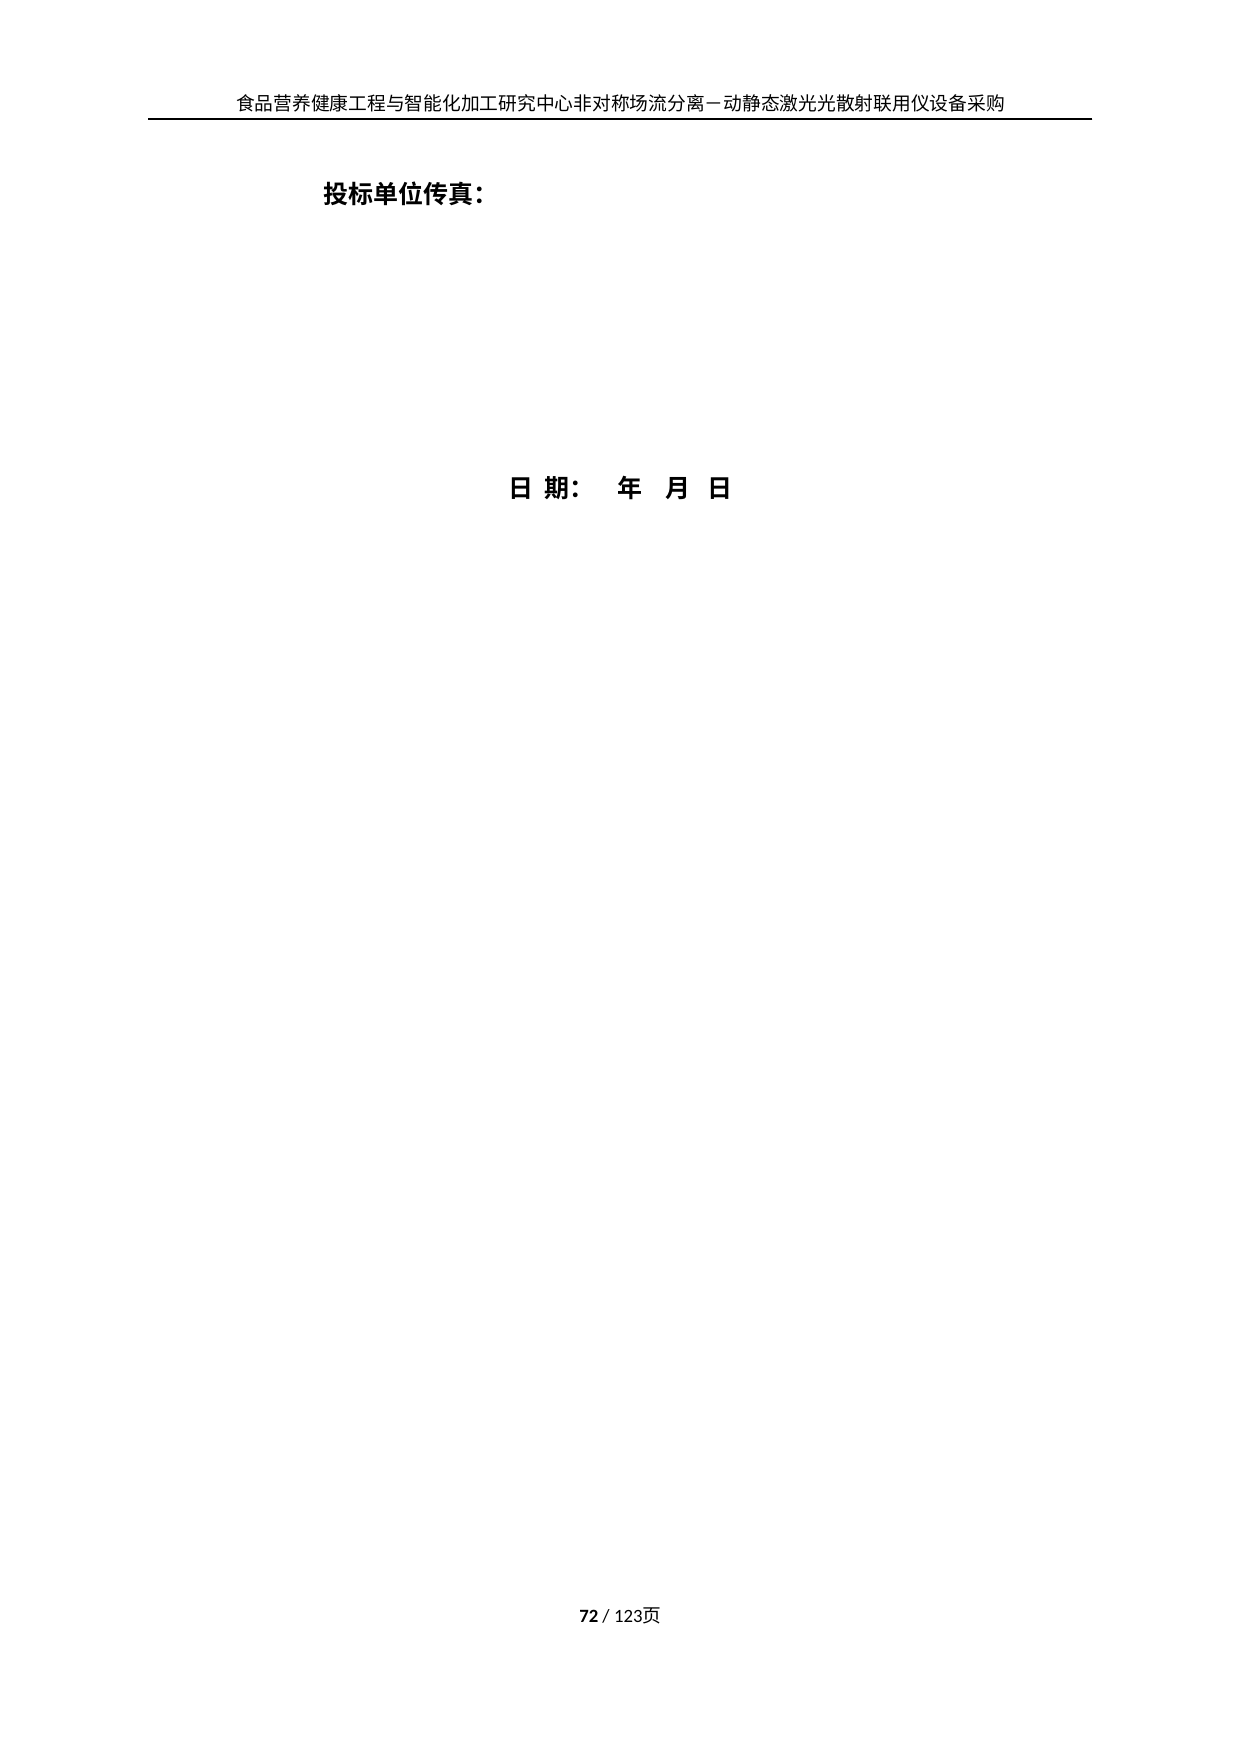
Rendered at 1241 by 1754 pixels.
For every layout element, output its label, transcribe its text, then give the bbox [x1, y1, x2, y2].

text 日 期： 年 月 日 [148, 454, 1092, 519]
text 投标单位传真： [148, 160, 1092, 225]
